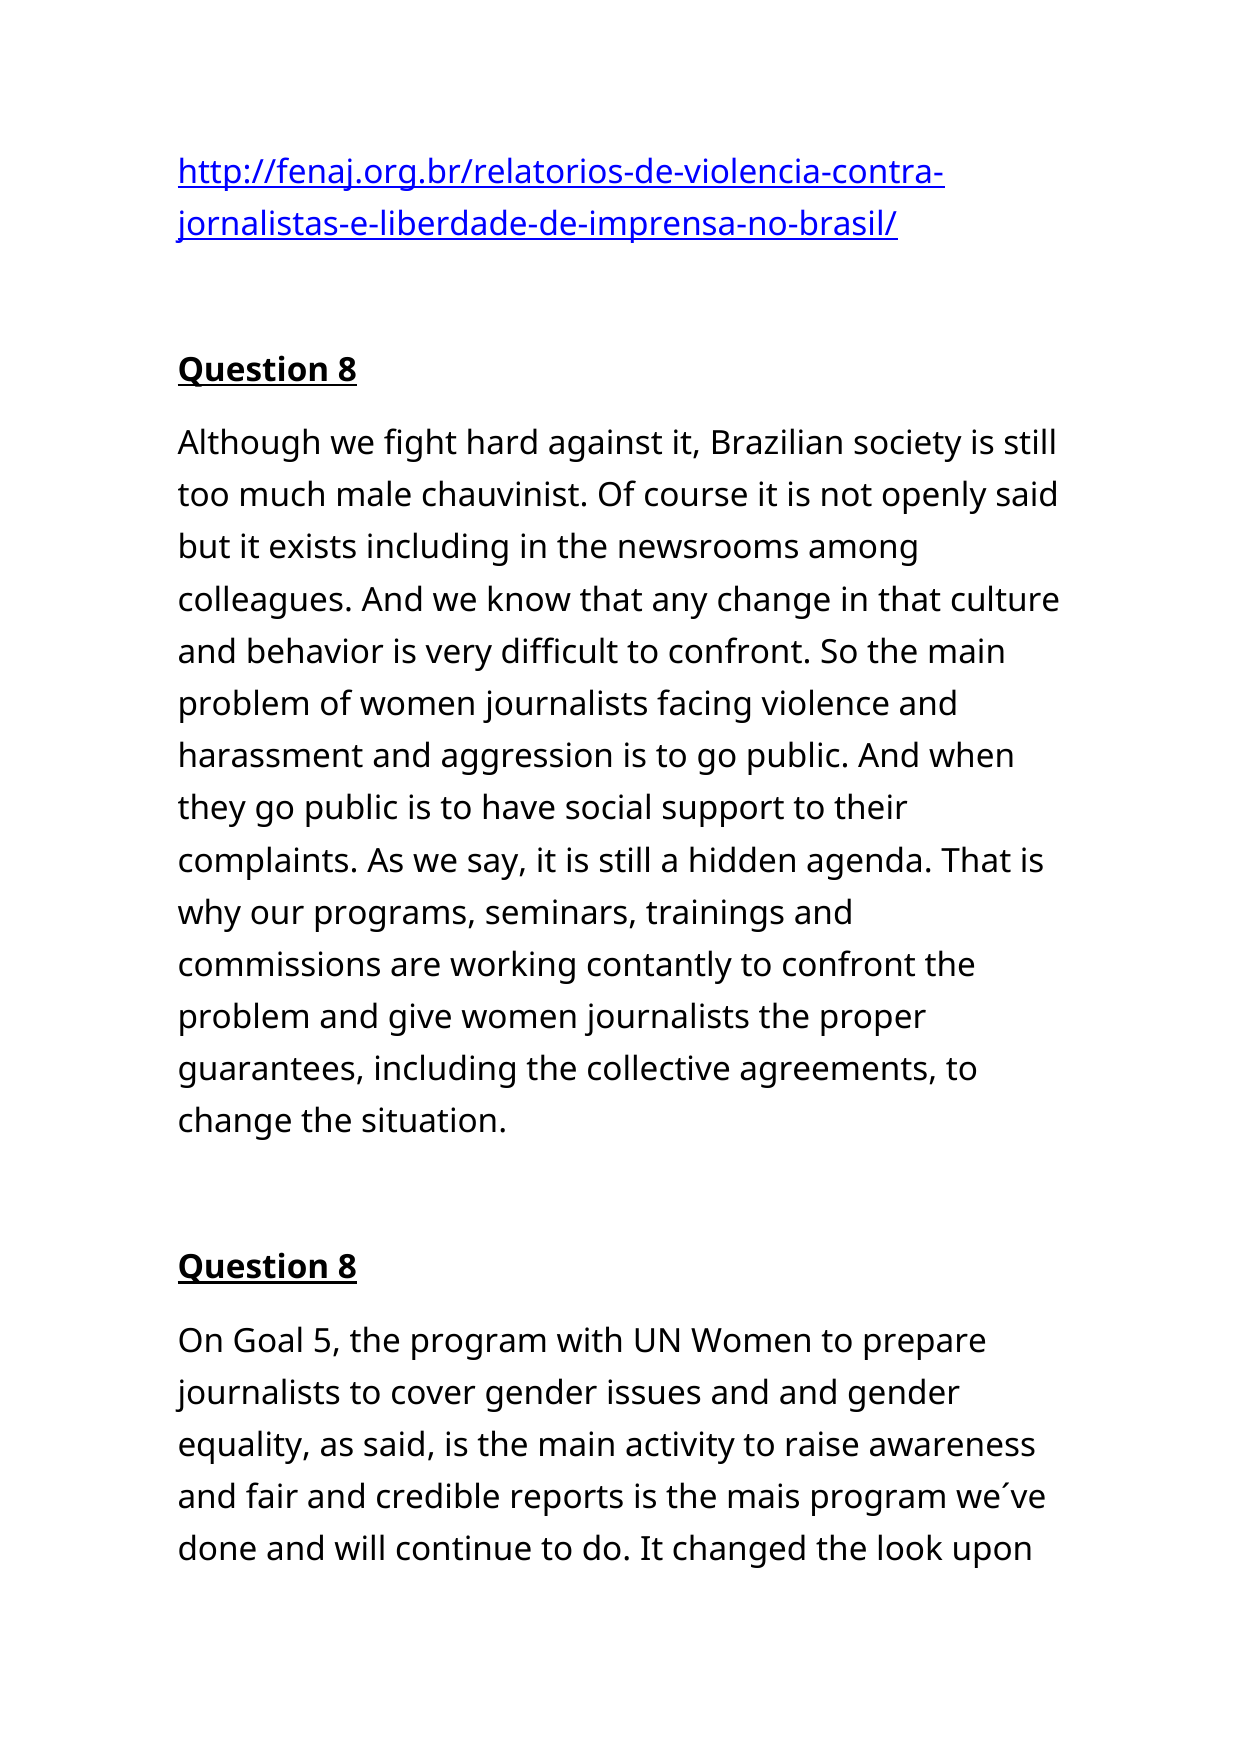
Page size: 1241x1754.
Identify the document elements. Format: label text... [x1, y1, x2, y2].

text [177, 1316, 1063, 1571]
text Although we fight hard against it, Brazilian society is still too much male chauvinist. Of course it is not openly said but it exists including in the newsrooms among colleagues. And we know that any change in that culture and behavior is very difficult to confront. So the main problem of women journalists facing violence and harassment and aggression is to go public. And when they go public is to have social support to their complaints. As we say, it is still a hidden agenda. That is why our programs, seminars, trainings and commissions are working contantly to confront the problem and give women journalists the proper guarantees, including the collective agreements, to change the situation. [177, 419, 1063, 1143]
text Question 8 [177, 346, 1063, 391]
text Question 8 [177, 1243, 1063, 1289]
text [177, 148, 1063, 245]
